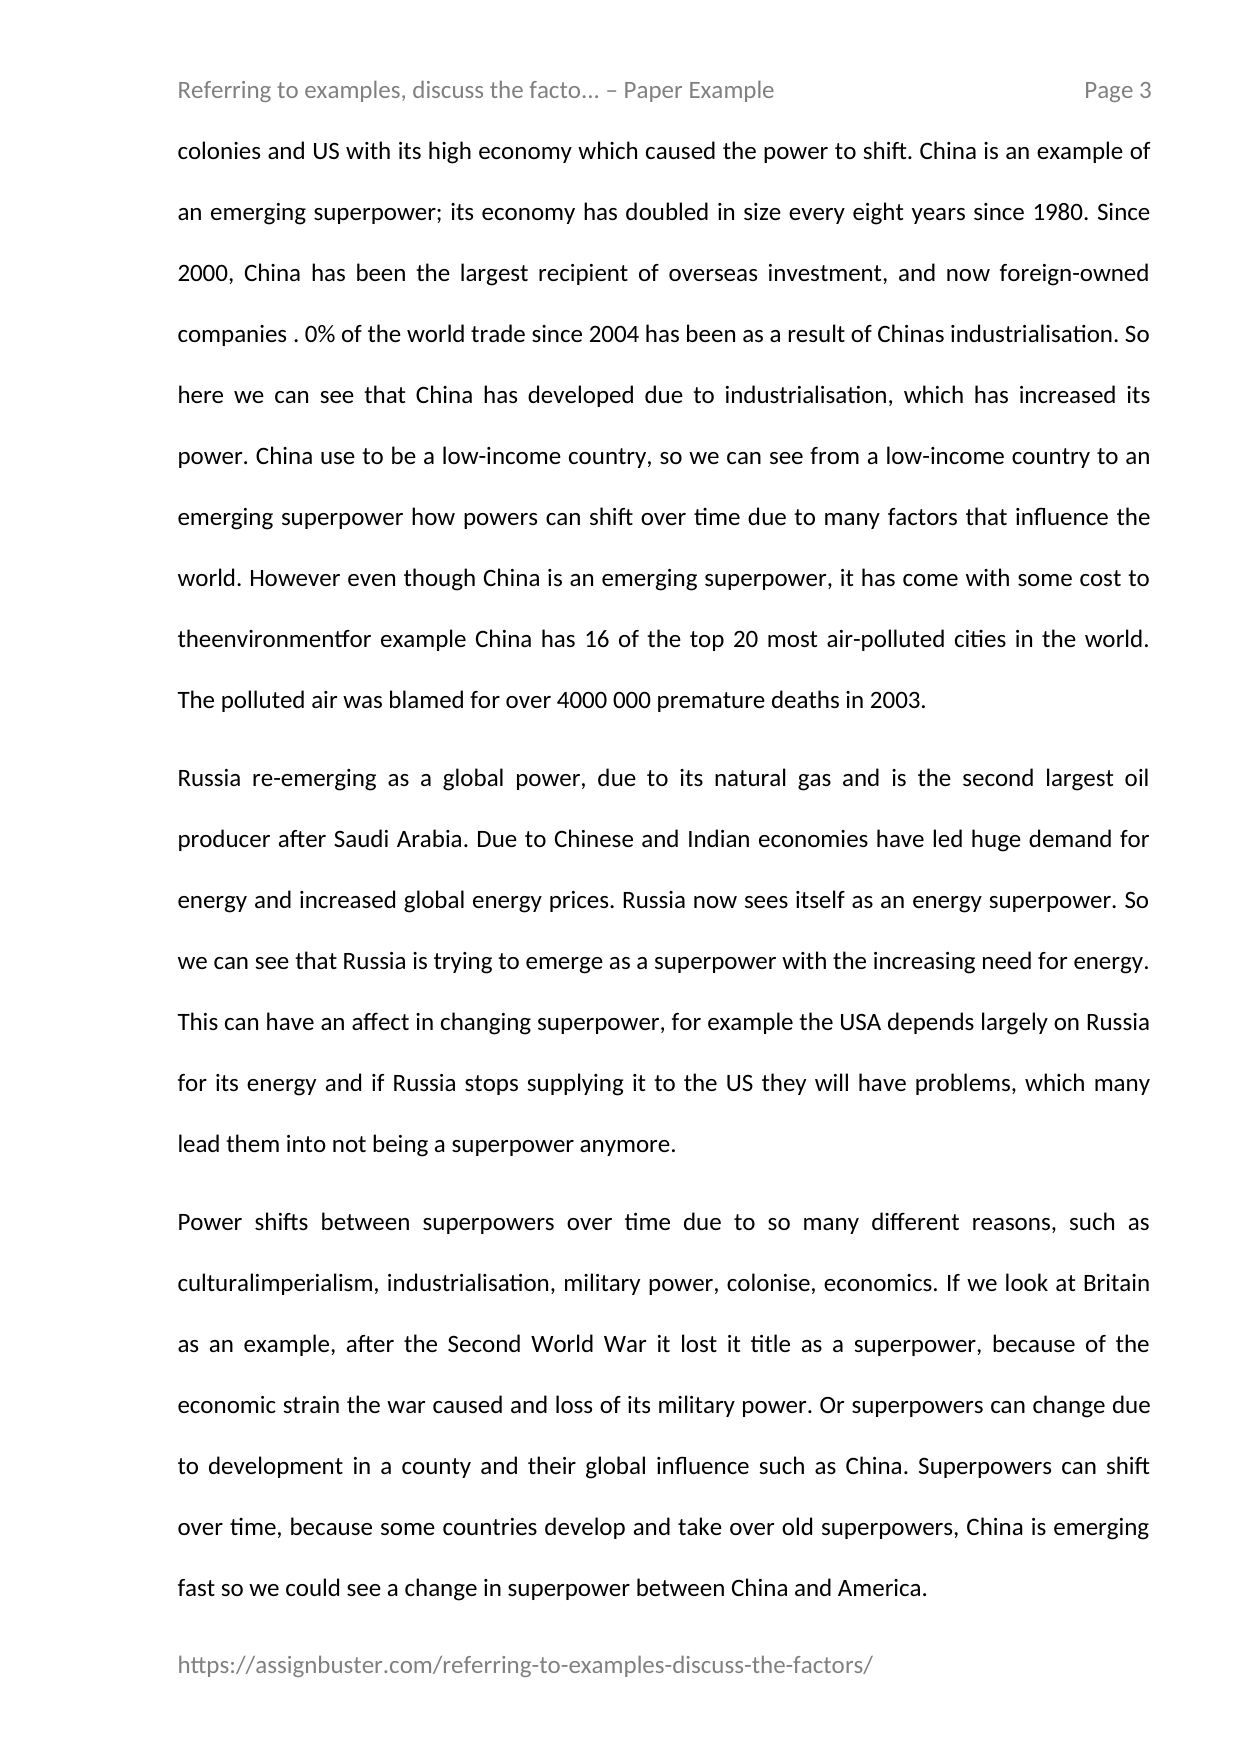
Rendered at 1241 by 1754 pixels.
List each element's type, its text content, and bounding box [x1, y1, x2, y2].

text Power shifts between superpowers over time due to so many different reasons, such as culturalimperialism, industrialisation, military power, colonise, economics. If we look at Britain as an example, after the Second World War it lost it title as a superpower, because of the economic strain the war caused and loss of its military power. Or superpowers can change due to development in a county and their global influence such as China. Superpowers can shift over time, because some countries develop and take over old superpowers, China is emerging fast so we could see a change in superpower between China and America. [177, 1206, 1152, 1603]
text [177, 135, 1152, 715]
text Russia re-emerging as a global power, due to its natural gas and is the second largest oil producer after Saudi Arabia. Due to Chinese and Indian economies have led huge demand for energy and increased global energy prices. Russia now sees itself as an energy superpower. So we can see that Russia is trying to emerge as a superpower with the increasing need for energy. This can have an affect in changing superpower, for example the USA depends largely on Russia for its energy and if Russia stops supplying it to the US they will have problems, which many lead them into not being a superpower anymore. [177, 762, 1152, 1159]
